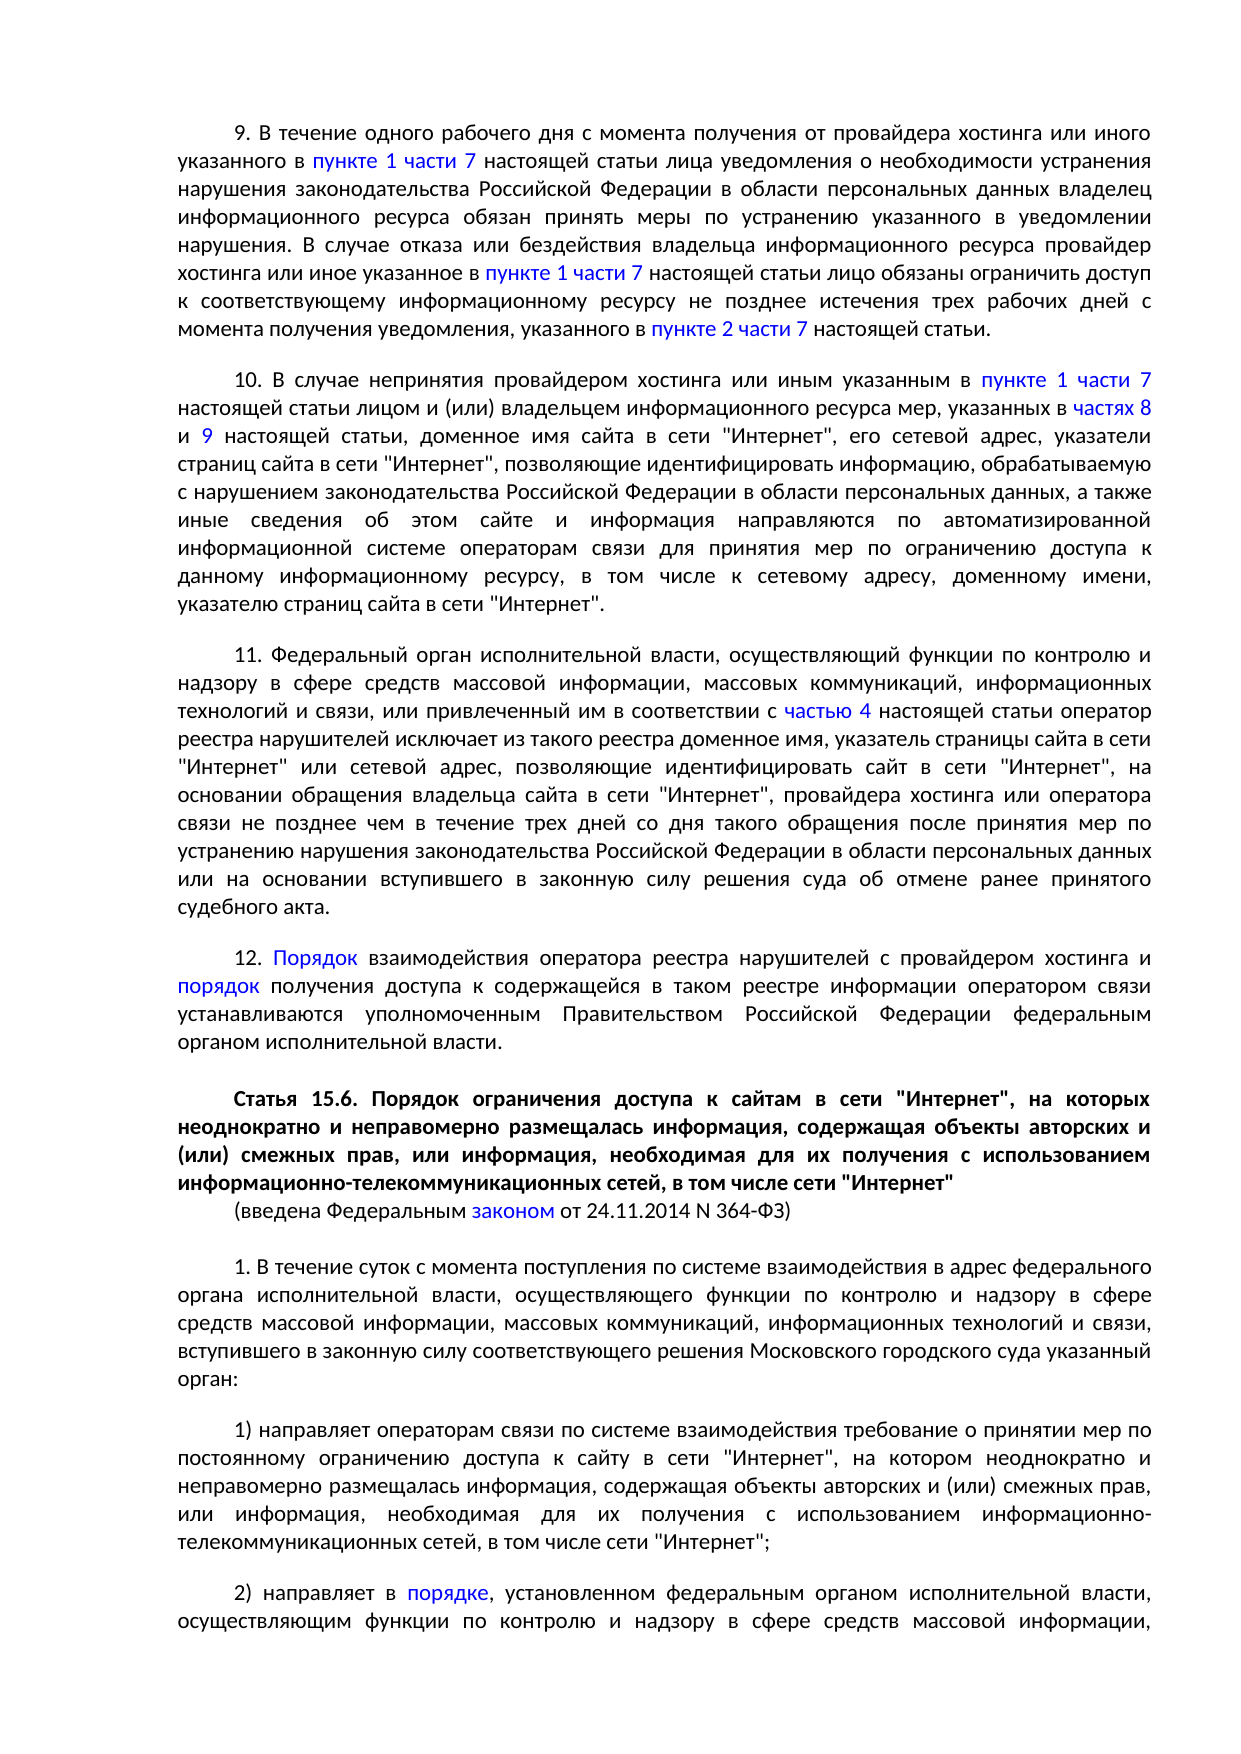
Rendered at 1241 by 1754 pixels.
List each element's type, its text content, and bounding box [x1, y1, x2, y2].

text 11. Федеральный орган исполнительной власти, осуществляющий функции по контролю и надзору в сфере средств массовой информации, массовых коммуникаций, информационных технологий и связи, или привлеченный им в соответствии с частью 4 настоящей статьи оператор реестра нарушителей исключает из такого реестра доменное имя, указатель страницы сайта в сети "Интернет" или сетевой адрес, позволяющие идентифицировать сайт в сети "Интернет", на основании обращения владельца сайта в сети "Интернет", провайдера хостинга или оператора связи не позднее чем в течение трех дней со дня такого обращения после принятия мер по устранению нарушения законодательства Российской Федерации в области персональных данных или на основании вступившего в законную силу решения суда об отмене ранее принятого судебного акта. [177, 640, 1152, 921]
text 12. Порядок взаимодействия оператора реестра нарушителей с провайдером хостинга и порядок получения доступа к содержащейся в таком реестре информации оператором связи устанавливаются уполномоченным Правительством Российской Федерации федеральным органом исполнительной власти. [177, 943, 1152, 1056]
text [177, 1578, 1152, 1634]
text (введена Федеральным законом от 24.11.2014 N 364-ФЗ) [177, 1196, 1152, 1224]
text Статья 15.6. Порядок ограничения доступа к сайтам в сети "Интернет", на которых неоднократно и неправомерно размещалась информация, содержащая объекты авторских и (или) смежных прав, или информация, необходимая для их получения с использованием информационно-телекоммуникационных сетей, в том числе сети "Интернет" [177, 1084, 1152, 1196]
text 1. В течение суток с момента поступления по системе взаимодействия в адрес федерального органа исполнительной власти, осуществляющего функции по контролю и надзору в сфере средств массовой информации, массовых коммуникаций, информационных технологий и связи, вступившего в законную силу соответствующего решения Московского городского суда указанный орган: [177, 1252, 1152, 1392]
text 10. В случае непринятия провайдером хостинга или иным указанным в пункте 1 части 7 настоящей статьи лицом и (или) владельцем информационного ресурса мер, указанных в частях 8 и 9 настоящей статьи, доменное имя сайта в сети "Интернет", его сетевой адрес, указатели страниц сайта в сети "Интернет", позволяющие идентифицировать информацию, обрабатываемую с нарушением законодательства Российской Федерации в области персональных данных, а также иные сведения об этом сайте и информация направляются по автоматизированной информационной системе операторам связи для принятия мер по ограничению доступа к данному информационному ресурсу, в том числе к сетевому адресу, доменному имени, указателю страниц сайта в сети "Интернет". [177, 365, 1152, 617]
text 1) направляет операторам связи по системе взаимодействия требование о принятии мер по постоянному ограничению доступа к сайту в сети "Интернет", на котором неоднократно и неправомерно размещалась информация, содержащая объекты авторских и (или) смежных прав, или информация, необходимая для их получения с использованием информационно-телекоммуникационных сетей, в том числе сети "Интернет"; [177, 1415, 1152, 1555]
text 9. В течение одного рабочего дня с момента получения от провайдера хостинга или иного указанного в пункте 1 части 7 настоящей статьи лица уведомления о необходимости устранения нарушения законодательства Российской Федерации в области персональных данных владелец информационного ресурса обязан принять меры по устранению указанного в уведомлении нарушения. В случае отказа или бездействия владельца информационного ресурса провайдер хостинга или иное указанное в пункте 1 части 7 настоящей статьи лицо обязаны ограничить доступ к соответствующему информационному ресурсу не позднее истечения трех рабочих дней с момента получения уведомления, указанного в пункте 2 части 7 настоящей статьи. [177, 118, 1152, 342]
